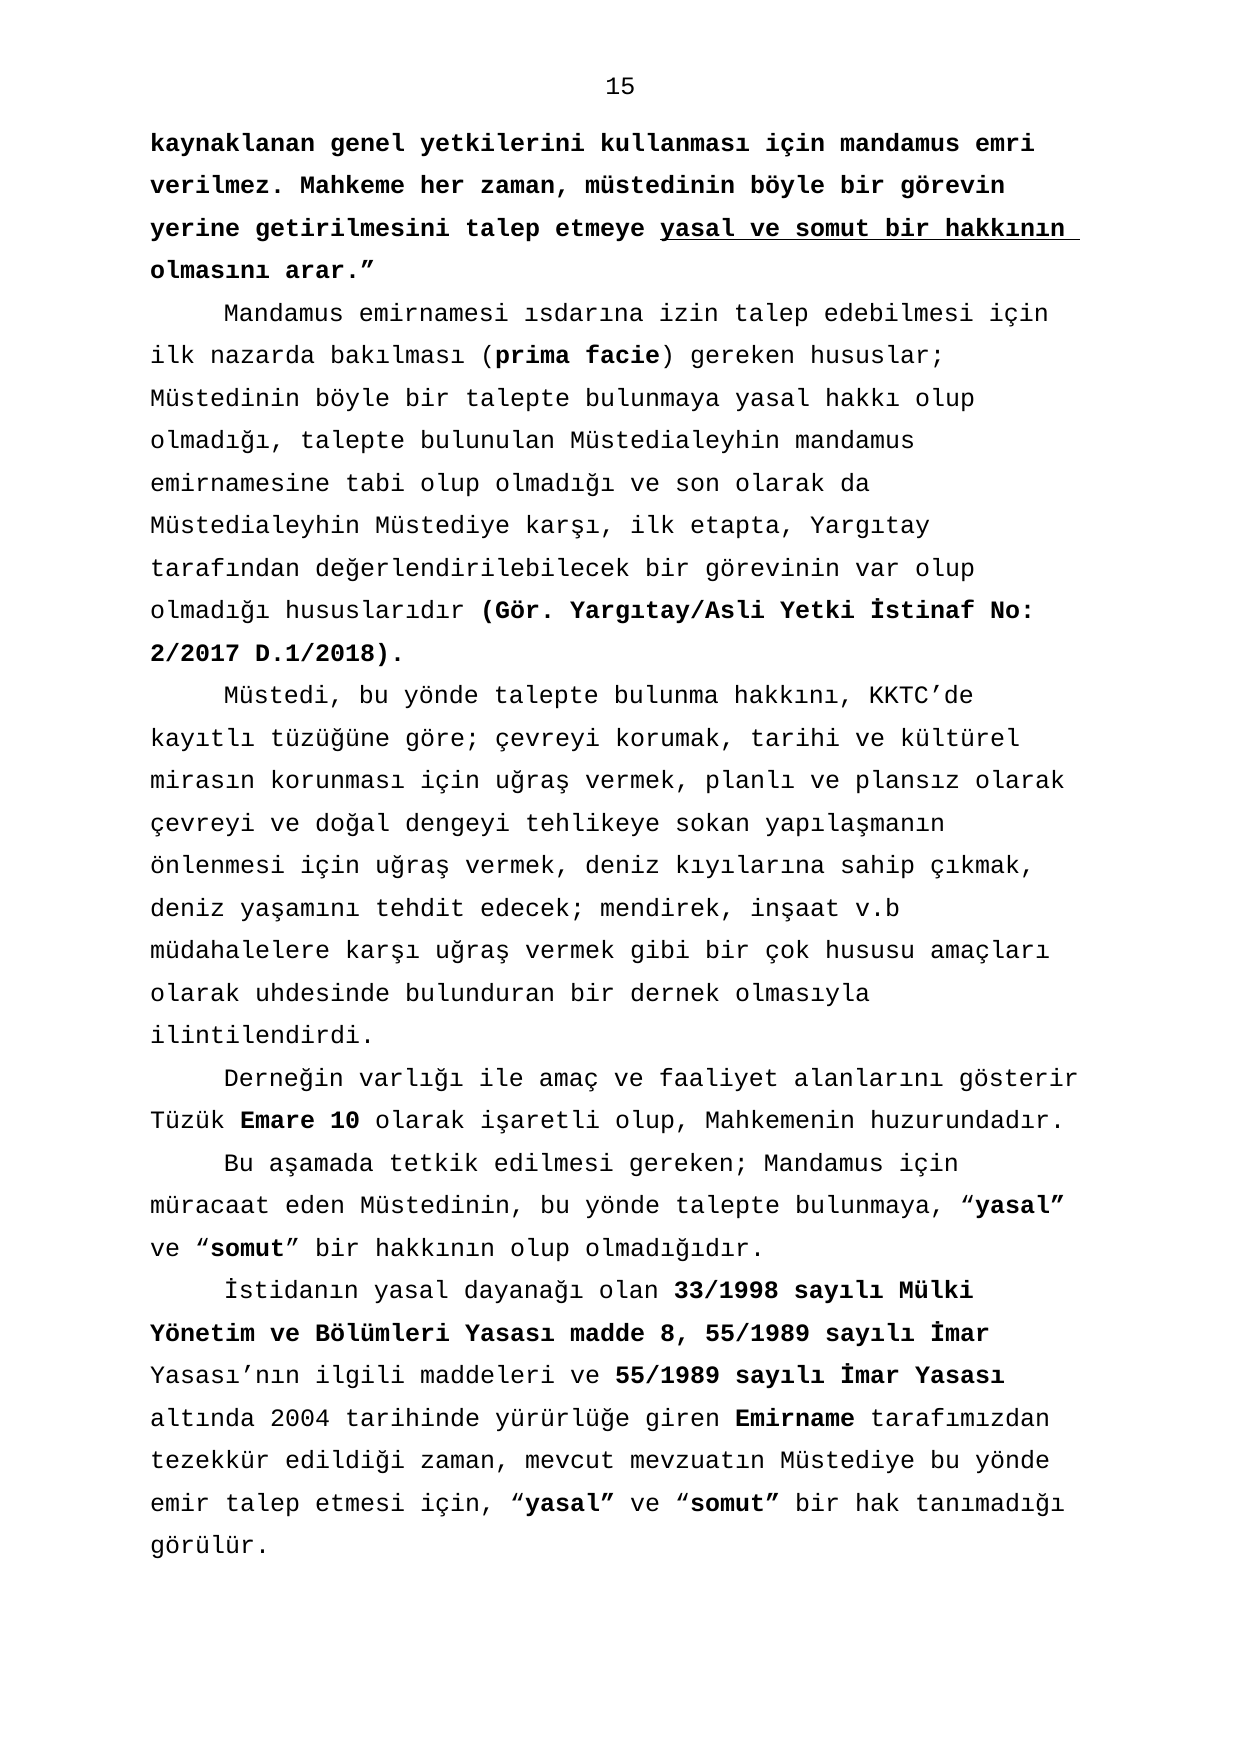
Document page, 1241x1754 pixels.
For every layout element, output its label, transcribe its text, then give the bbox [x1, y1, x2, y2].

text Derneğin varlığı ile amaç ve faaliyet alanlarını gösterir Tüzük Emare 10 olarak işaretli olup, Mahkemenin huzurundadır. [150, 1065, 1090, 1136]
text Mandamus emirnamesi ısdarına izin talep edebilmesi için ilk nazarda bakılması (prima facie) gereken hususlar; Müstedinin böyle bir talepte bulunmaya yasal hakkı olup olmadığı, talepte bulunulan Müstedialeyhin mandamus emirnamesine tabi olup olmadığı ve son olarak da Müstedialeyhin Müstediye karşı, ilk etapta, Yargıtay tarafından değerlendirilebilecek bir görevinin var olup olmadığı hususlarıdır (Gör. Yargıtay/Asli Yetki İstinaf No: 2/2017 D.1/2018). [150, 300, 1090, 669]
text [150, 130, 1090, 286]
text İstidanın yasal dayanağı olan 33/1998 sayılı Mülki Yönetim ve Bölümleri Yasası madde 8, 55/1989 sayılı İmar Yasası’nın ilgili maddeleri ve 55/1989 sayılı İmar Yasası altında 2004 tarihinde yürürlüğe giren Emirname tarafımızdan tezekkür edildiği zaman, mevcut mevzuatın Müstediye bu yönde emir talep etmesi için, “yasal” ve “somut” bir hak tanımadığı görülür. [150, 1278, 1090, 1561]
text Bu aşamada tetkik edilmesi gereken; Mandamus için müracaat eden Müstedinin, bu yönde talepte bulunmaya, “yasal” ve “somut” bir hakkının olup olmadığıdır. [150, 1150, 1090, 1264]
text Müstedi, bu yönde talepte bulunma hakkını, KKTC’de kayıtlı tüzüğüne göre; çevreyi korumak, tarihi ve kültürel mirasın korunması için uğraş vermek, planlı ve plansız olarak çevreyi ve doğal dengeyi tehlikeye sokan yapılaşmanın önlenmesi için uğraş vermek, deniz kıyılarına sahip çıkmak, deniz yaşamını tehdit edecek; mendirek, inşaat v.b müdahalelere karşı uğraş vermek gibi bir çok hususu amaçları olarak uhdesinde bulunduran bir dernek olmasıyla ilintilendirdi. [150, 683, 1090, 1051]
